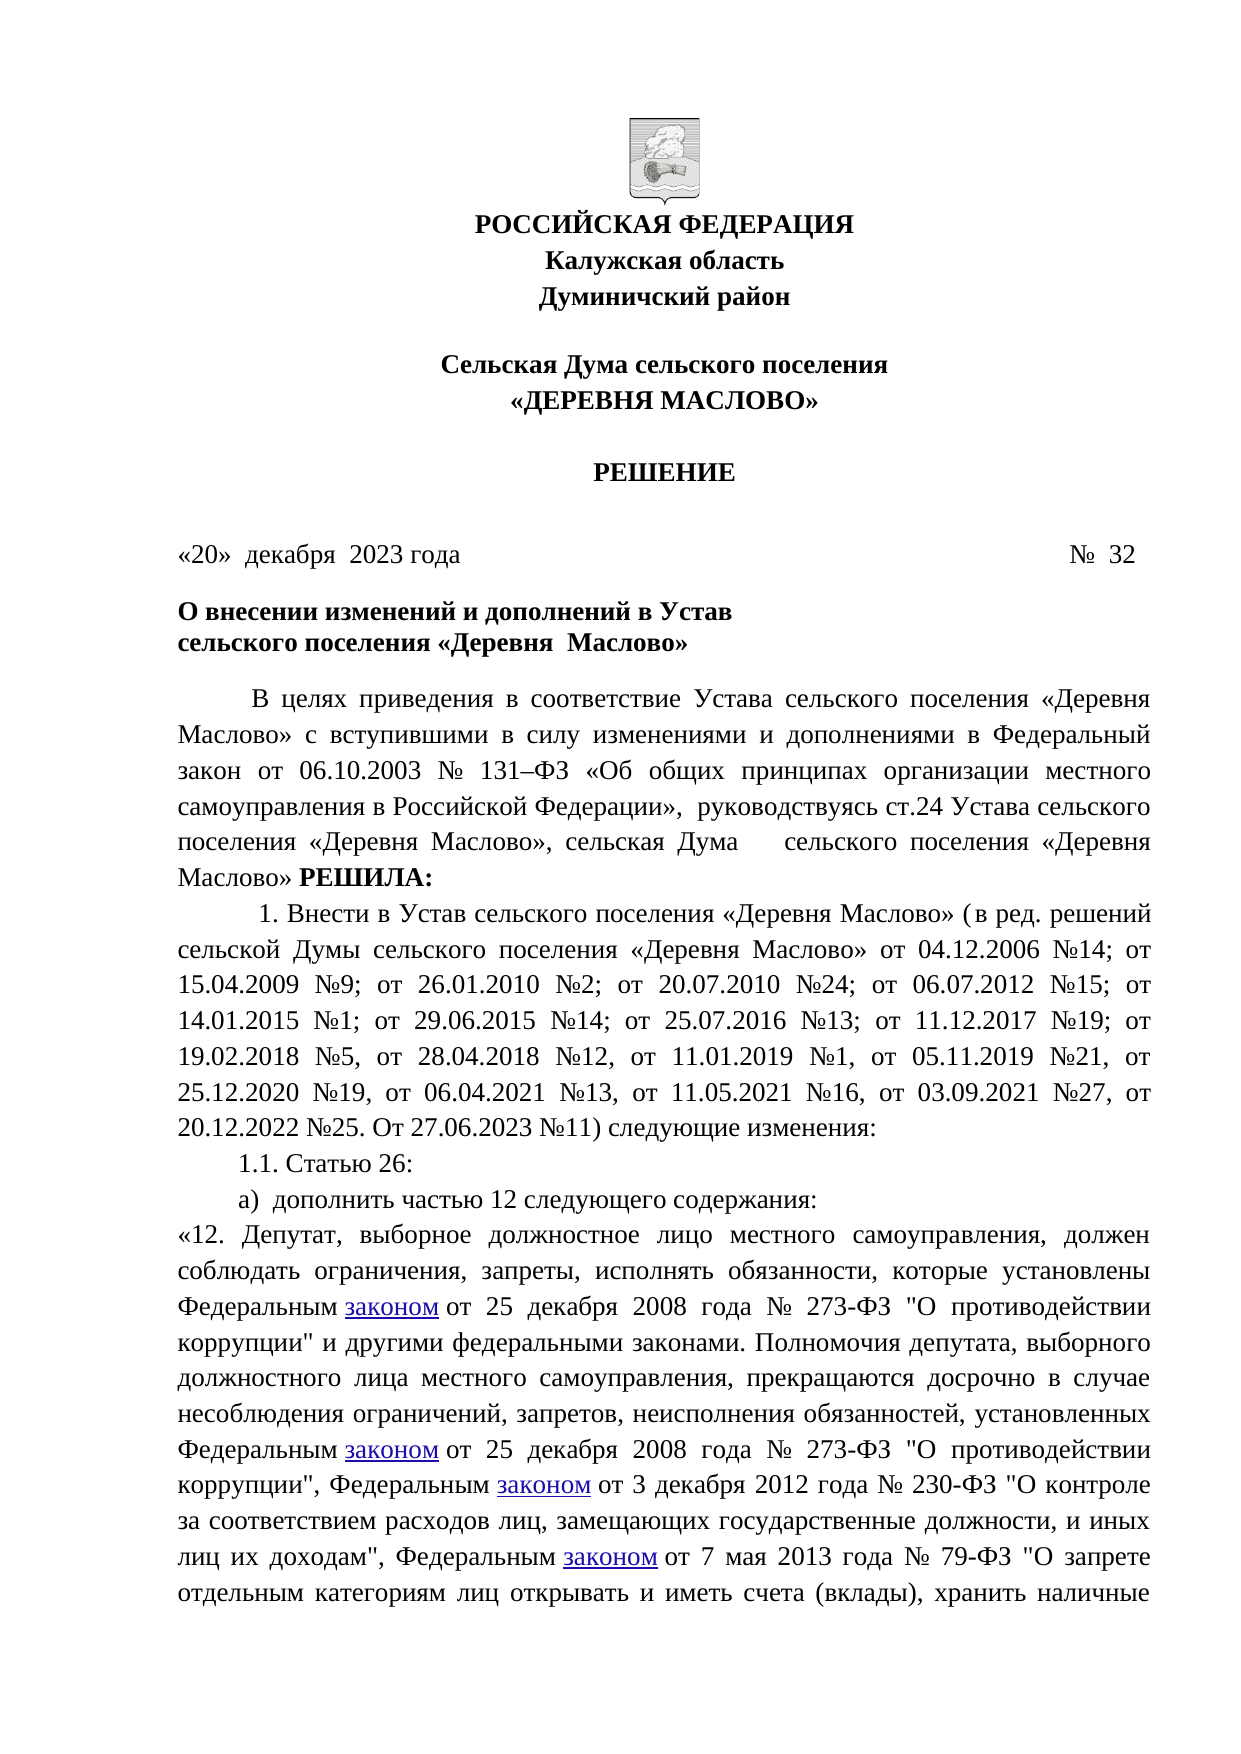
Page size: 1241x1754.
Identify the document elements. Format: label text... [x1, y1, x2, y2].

picture [629, 118, 700, 205]
text 1. Внести в Устав сельского поселения «Деревня Маслово» (в ред. решений сельской Думы сельского поселения «Деревня Маслово» от 04.12.2006 №14; от 15.04.2009 №9; от 26.01.2010 №2; от 20.07.2010 №24; от 06.07.2012 №15; от 14.01.2015 №1; от 29.06.2015 №14; от 25.07.2016 №13; от 11.12.2017 №19; от 19.02.2018 №5, от 28.04.2018 №12, от 11.01.2019 №1, от 05.11.2019 №21, от 25.12.2020 №19, от 06.04.2021 №13, от 11.05.2021 №16, от 03.09.2021 №27, от 20.12.2022 №25. От 27.06.2023 №11) следующие изменения: [177, 897, 1152, 1142]
text «20» декабря 2023 года № 32 [177, 538, 1152, 569]
text а) дополнить частью 12 следующего содержания: [177, 1183, 1152, 1214]
text В целях приведения в соответствие Устава сельского поселения «Деревня Маслово» с вступившими в силу изменениями и дополнениями в Федеральный закон от 06.10.2003 № 131–ФЗ «Об общих принципах организации местного самоуправления в Российской Федерации», руководствуясь ст.24 Устава сельского поселения «Деревня Маслово», сельская Дума сельского поселения «Деревня Маслово» РЕШИЛА: [177, 683, 1152, 892]
text «ДЕРЕВНЯ МАСЛОВО» [177, 384, 1152, 416]
text Сельская Дума сельского поселения [177, 349, 1152, 380]
text сельского поселения «Деревня Маслово» [177, 626, 738, 657]
text Калужская область [177, 244, 1152, 275]
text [177, 1218, 1152, 1607]
text Думиничский район [177, 280, 1152, 311]
text О внесении изменений и дополнений в Устав [177, 595, 1152, 626]
text РЕШЕНИЕ [177, 456, 1152, 487]
text РОССИЙСКАЯ ФЕДЕРАЦИЯ [177, 208, 1152, 240]
text 1.1. Статью 26: [177, 1147, 1152, 1178]
